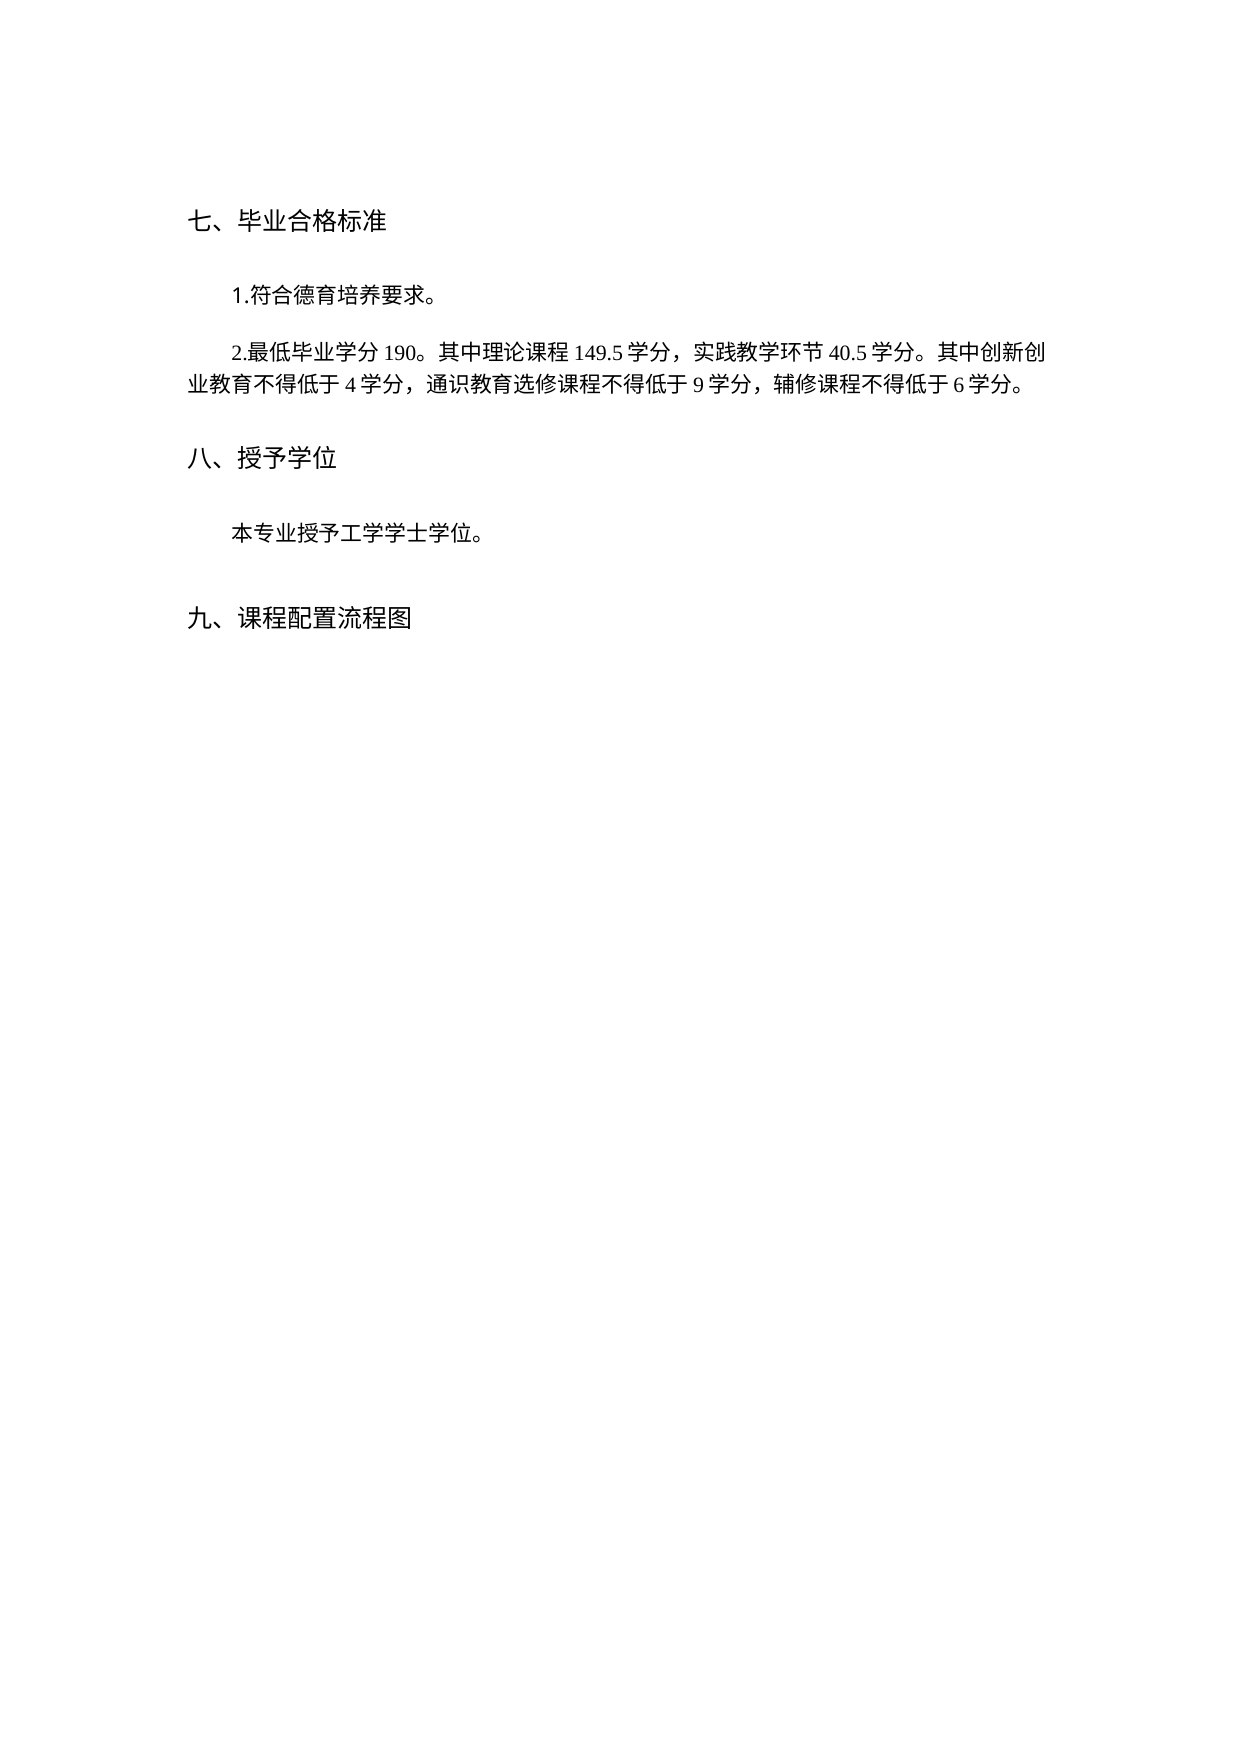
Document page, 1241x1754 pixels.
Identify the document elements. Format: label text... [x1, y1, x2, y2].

text 七、毕业合格标准 [187, 187, 1053, 252]
text 本专业授予工学学士学位。 [187, 515, 1053, 548]
text 九、课程配置流程图 [187, 584, 1053, 649]
text 1.符合德育培养要求。 [187, 278, 1053, 310]
text 八、授予学位 [187, 424, 1053, 489]
text 2.最低毕业学分190。其中理论课程149.5学分，实践教学环节40.5学分。其中创新创业教育不得低于4学分，通识教育选修课程不得低于9学分，辅修课程不得低于6学分。 [187, 334, 1053, 399]
